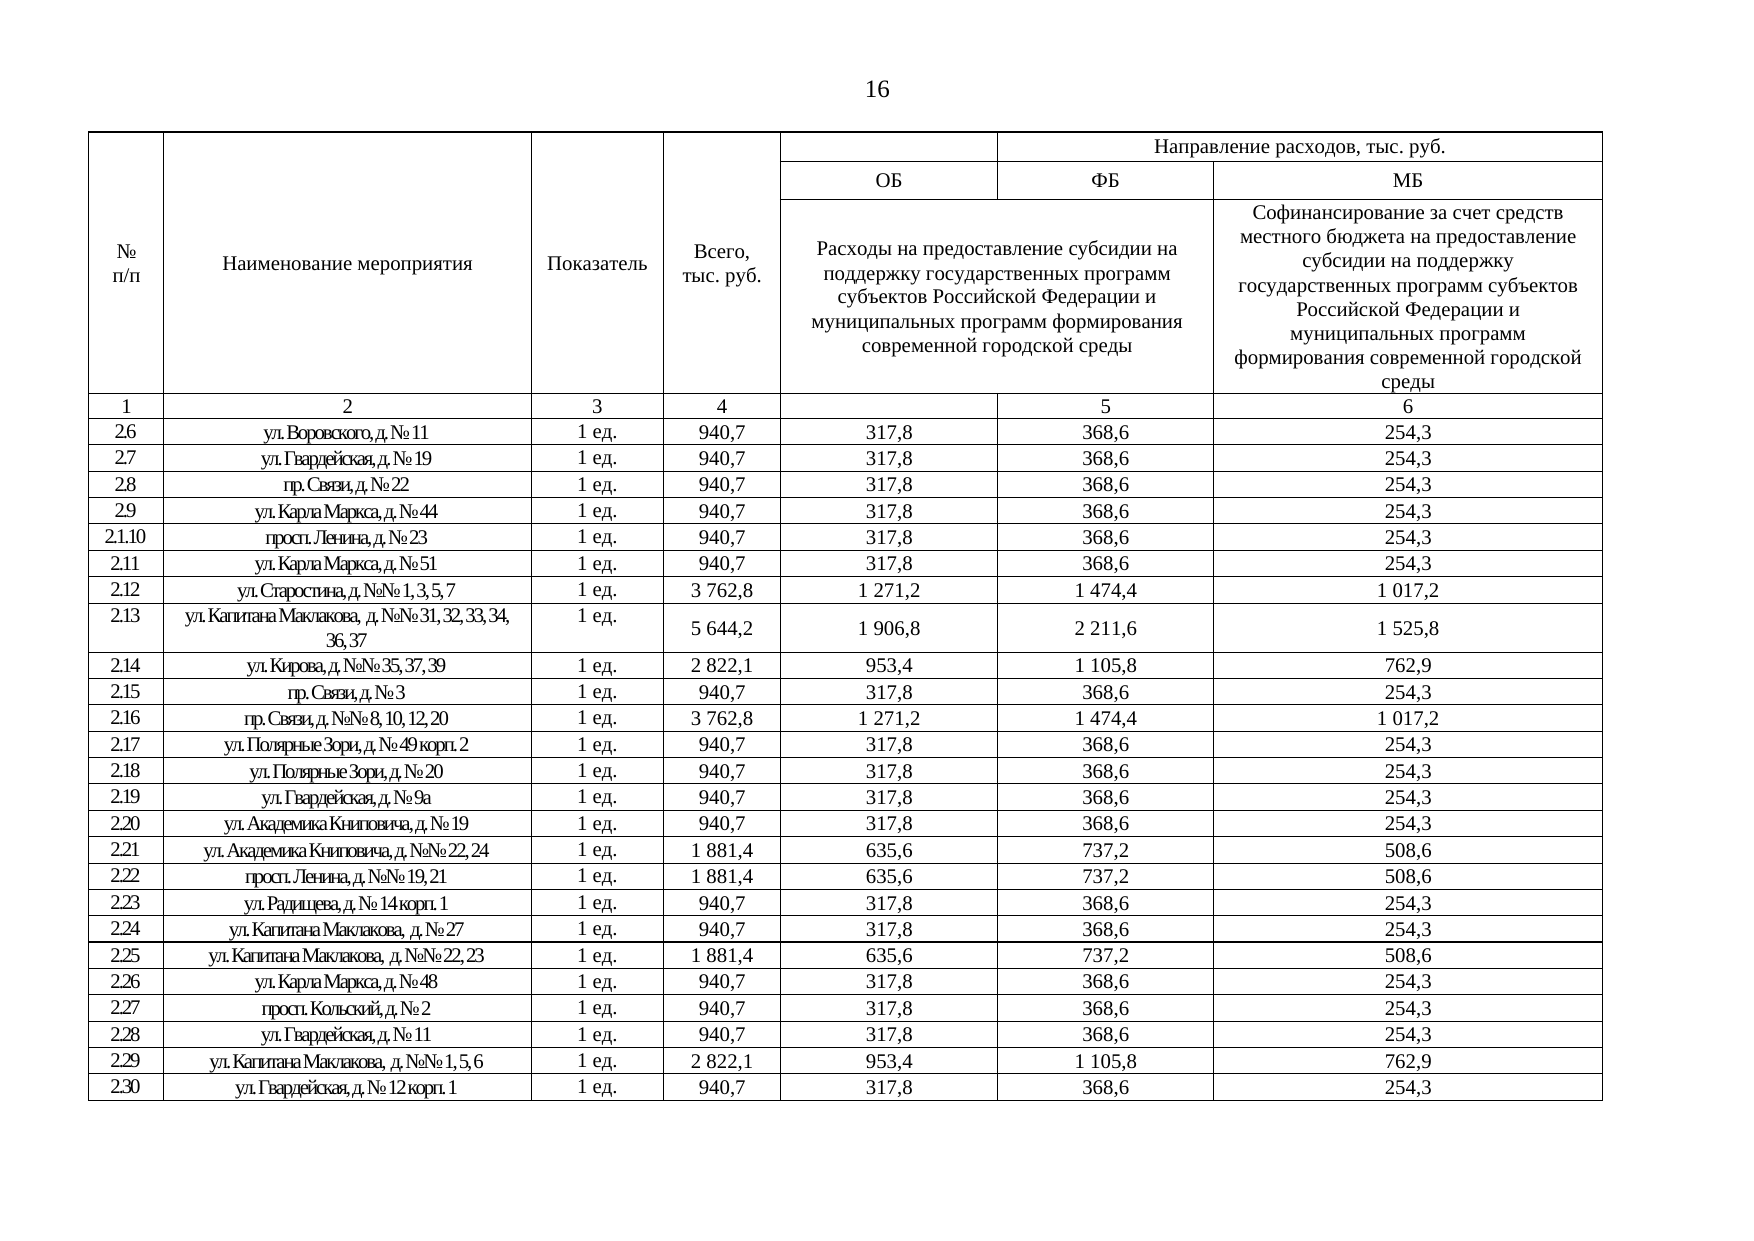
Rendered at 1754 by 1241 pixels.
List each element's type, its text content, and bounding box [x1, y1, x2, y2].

table_cell 2.20 [89, 811, 163, 836]
table_cell 4 [664, 394, 780, 418]
table_cell 368,6 [998, 1022, 1213, 1047]
table_cell 635,6 [781, 864, 997, 889]
table_cell 1 271,2 [781, 705, 997, 731]
table_cell 2.9 [89, 498, 163, 523]
table_cell 1 ед. [532, 551, 663, 576]
table_cell 317,8 [781, 679, 997, 704]
table_cell 2.25 [89, 943, 163, 968]
table_cell ул. Капитана Маклакова, д. №№ 22, 23 [164, 943, 531, 968]
table_cell 2 211,6 [998, 604, 1213, 652]
table_cell 317,8 [781, 758, 997, 783]
table_cell 368,6 [998, 1074, 1213, 1099]
table_cell 5 [998, 394, 1213, 418]
table_cell 940,7 [664, 995, 780, 1021]
table_cell [781, 394, 997, 418]
table_cell 2.28 [89, 1022, 163, 1047]
table_cell 2.8 [89, 472, 163, 497]
table_cell 6 [1214, 394, 1602, 418]
table_cell 2.27 [89, 995, 163, 1021]
table_cell ул. Карла Маркса, д. № 48 [164, 969, 531, 994]
table_cell 254,3 [1214, 784, 1602, 810]
table_cell 317,8 [781, 472, 997, 497]
table_header № п/п [89, 133, 163, 393]
table_cell 368,6 [998, 784, 1213, 810]
table_cell 508,6 [1214, 943, 1602, 968]
table_cell 940,7 [664, 498, 780, 523]
table_cell 1 ед. [532, 811, 663, 836]
table_cell 940,7 [664, 679, 780, 704]
table_cell 940,7 [664, 758, 780, 783]
table_cell 5 644,2 [664, 604, 780, 652]
table_cell 1 ед. [532, 916, 663, 941]
table_cell 254,3 [1214, 890, 1602, 915]
table_cell 2.12 [89, 577, 163, 602]
table_cell 2.6 [89, 419, 163, 444]
table_cell 737,2 [998, 943, 1213, 968]
table_cell 368,6 [998, 890, 1213, 915]
table_cell 3 762,8 [664, 705, 780, 731]
table_cell ул. Капитана Маклакова, д. №№ 31, 32, 33, 34, 36, 37 [164, 604, 531, 652]
table_cell пр. Связи, д. № 22 [164, 472, 531, 497]
table_cell 254,3 [1214, 524, 1602, 550]
table_cell 254,3 [1214, 732, 1602, 757]
table_cell 2 822,1 [664, 653, 780, 678]
table_cell 1 ед. [532, 498, 663, 523]
table_header [781, 133, 997, 161]
table_cell 940,7 [664, 551, 780, 576]
table_cell 2.26 [89, 969, 163, 994]
table_cell ул. Старостина, д. №№ 1, 3, 5, 7 [164, 577, 531, 602]
table_cell 254,3 [1214, 419, 1602, 444]
table_cell 368,6 [998, 498, 1213, 523]
table_header Показатель [532, 133, 663, 393]
table_cell 508,6 [1214, 864, 1602, 889]
table_cell 940,7 [664, 890, 780, 915]
table_cell 317,8 [781, 445, 997, 471]
table_cell 317,8 [781, 1022, 997, 1047]
table_cell 940,7 [664, 445, 780, 471]
table_cell ул. Полярные Зори, д. № 49 корп. 2 [164, 732, 531, 757]
table_cell 254,3 [1214, 679, 1602, 704]
table_cell ул. Воровского, д. № 11 [164, 419, 531, 444]
table_cell 1 271,2 [781, 577, 997, 602]
table_cell 1 ед. [532, 890, 663, 915]
table_cell 317,8 [781, 916, 997, 941]
table_cell 3 762,8 [664, 577, 780, 602]
table_cell 940,7 [664, 524, 780, 550]
table_cell 368,6 [998, 916, 1213, 941]
table_cell 1 ед. [532, 445, 663, 471]
table_cell 2.24 [89, 916, 163, 941]
table_cell 317,8 [781, 784, 997, 810]
table_cell 1 ед. [532, 864, 663, 889]
table_cell 1 ед. [532, 758, 663, 783]
table_cell 2.11 [89, 551, 163, 576]
table_cell 254,3 [1214, 916, 1602, 941]
table_cell 2.13 [89, 604, 163, 652]
table_cell 254,3 [1214, 969, 1602, 994]
table_cell 2.7 [89, 445, 163, 471]
table_cell 940,7 [664, 419, 780, 444]
table_cell просп. Кольский, д. № 2 [164, 995, 531, 1021]
table_cell ул. Полярные Зори, д. № 20 [164, 758, 531, 783]
table_cell 1 ед. [532, 524, 663, 550]
table_cell просп. Ленина, д. №№ 19, 21 [164, 864, 531, 889]
table_cell ул. Гвардейская, д. № 19 [164, 445, 531, 471]
table_cell ул. Гвардейская, д. № 11 [164, 1022, 531, 1047]
table_cell 254,3 [1214, 551, 1602, 576]
table_cell 1 881,4 [664, 864, 780, 889]
table_cell 254,3 [1214, 758, 1602, 783]
table_cell ул. Кирова, д. №№ 35, 37, 39 [164, 653, 531, 678]
table_cell 317,8 [781, 811, 997, 836]
table_cell 1 105,8 [998, 1048, 1213, 1073]
table_cell 737,2 [998, 864, 1213, 889]
table_cell 368,6 [998, 445, 1213, 471]
table_cell 317,8 [781, 890, 997, 915]
table_cell 368,6 [998, 679, 1213, 704]
table_cell 2.16 [89, 705, 163, 731]
table_cell 368,6 [998, 551, 1213, 576]
table_cell 2.21 [89, 837, 163, 862]
table_cell 368,6 [998, 969, 1213, 994]
table_cell 1 ед. [532, 969, 663, 994]
table_cell 940,7 [664, 1074, 780, 1099]
table_cell 2.14 [89, 653, 163, 678]
table_cell 368,6 [998, 472, 1213, 497]
table_cell 317,8 [781, 995, 997, 1021]
table_cell 940,7 [664, 811, 780, 836]
table_cell просп. Ленина, д. № 23 [164, 524, 531, 550]
table_cell 317,8 [781, 969, 997, 994]
table_cell 317,8 [781, 419, 997, 444]
table_cell ул. Гвардейская, д. № 9а [164, 784, 531, 810]
table_cell 940,7 [664, 784, 780, 810]
table_cell 635,6 [781, 943, 997, 968]
table_cell 1 ед. [532, 419, 663, 444]
table_cell 1 ед. [532, 679, 663, 704]
table_cell 953,4 [781, 1048, 997, 1073]
table_cell 1 105,8 [998, 653, 1213, 678]
table_cell ул. Карла Маркса, д. № 51 [164, 551, 531, 576]
table_cell 254,3 [1214, 811, 1602, 836]
table_cell 3 [532, 394, 663, 418]
table_cell 1 ед. [532, 653, 663, 678]
table_cell 940,7 [664, 732, 780, 757]
table_cell 737,2 [998, 837, 1213, 862]
table_cell 1 525,8 [1214, 604, 1602, 652]
table_cell ул. Академика Книповича, д. № 19 [164, 811, 531, 836]
table_cell 317,8 [781, 524, 997, 550]
table_cell 2 822,1 [664, 1048, 780, 1073]
table_cell МБ [1214, 162, 1602, 199]
table_cell 1 ед. [532, 784, 663, 810]
table_cell 1 ед. [532, 577, 663, 602]
table_header Направление расходов, тыс. руб. [998, 133, 1602, 161]
table_header Всего, тыс. руб. [664, 133, 780, 393]
table_cell 1 ед. [532, 732, 663, 757]
table_cell пр. Связи, д. № 3 [164, 679, 531, 704]
table_cell ФБ [998, 162, 1213, 199]
table_cell 1 ед. [532, 1022, 663, 1047]
table_cell 940,7 [664, 969, 780, 994]
table_cell 1 474,4 [998, 577, 1213, 602]
table_cell 317,8 [781, 732, 997, 757]
table_cell 1 [89, 394, 163, 418]
table_cell 254,3 [1214, 1022, 1602, 1047]
table_cell пр. Связи, д. №№ 8, 10, 12, 20 [164, 705, 531, 731]
table_cell 317,8 [781, 1074, 997, 1099]
table_cell 1 ед. [532, 1074, 663, 1099]
table_cell ул. Академика Книповича, д. №№ 22, 24 [164, 837, 531, 862]
table_cell 2.1.10 [89, 524, 163, 550]
table_cell ул. Карла Маркса, д. № 44 [164, 498, 531, 523]
table_cell 2.19 [89, 784, 163, 810]
table_cell 368,6 [998, 995, 1213, 1021]
table_cell 2.29 [89, 1048, 163, 1073]
table_cell 2.17 [89, 732, 163, 757]
table_cell 1 881,4 [664, 943, 780, 968]
table_cell 2.23 [89, 890, 163, 915]
table_cell ул. Капитана Маклакова, д. № 27 [164, 916, 531, 941]
table_cell 1 ед. [532, 1048, 663, 1073]
table_cell 317,8 [781, 551, 997, 576]
table_cell 2.22 [89, 864, 163, 889]
table_cell 254,3 [1214, 472, 1602, 497]
table_cell 1 ед. [532, 604, 663, 652]
table_cell 368,6 [998, 758, 1213, 783]
table_cell 368,6 [998, 732, 1213, 757]
table_cell 254,3 [1214, 498, 1602, 523]
table_cell 1 ед. [532, 472, 663, 497]
table_cell 368,6 [998, 811, 1213, 836]
table_cell ул. Капитана Маклакова, д. №№ 1, 5, 6 [164, 1048, 531, 1073]
table_cell 762,9 [1214, 1048, 1602, 1073]
table_cell 254,3 [1214, 995, 1602, 1021]
table_cell 940,7 [664, 1022, 780, 1047]
table_cell 762,9 [1214, 653, 1602, 678]
table_cell 1 474,4 [998, 705, 1213, 731]
table_cell 254,3 [1214, 445, 1602, 471]
table_cell 368,6 [998, 524, 1213, 550]
table_cell 1 906,8 [781, 604, 997, 652]
table_cell 953,4 [781, 653, 997, 678]
table_cell 1 017,2 [1214, 705, 1602, 731]
table_cell 368,6 [998, 419, 1213, 444]
table_cell 940,7 [664, 916, 780, 941]
table_cell 2 [164, 394, 531, 418]
table_cell 1 ед. [532, 943, 663, 968]
table_cell ул. Гвардейская, д. № 12 корп. 1 [164, 1074, 531, 1099]
table_cell 2.30 [89, 1074, 163, 1099]
table_cell 254,3 [1214, 1074, 1602, 1099]
table_cell 1 881,4 [664, 837, 780, 862]
table_cell 317,8 [781, 498, 997, 523]
table_cell 1 ед. [532, 837, 663, 862]
table_cell 2.18 [89, 758, 163, 783]
table_cell ОБ [781, 162, 997, 199]
table_header Наименование мероприятия [164, 133, 531, 393]
table_cell 1 ед. [532, 995, 663, 1021]
table_cell ул. Радищева, д. № 14 корп. 1 [164, 890, 531, 915]
table_cell 1 017,2 [1214, 577, 1602, 602]
table_cell 508,6 [1214, 837, 1602, 862]
table_cell 635,6 [781, 837, 997, 862]
table_cell 1 ед. [532, 705, 663, 731]
table_cell 2.15 [89, 679, 163, 704]
table_cell 940,7 [664, 472, 780, 497]
